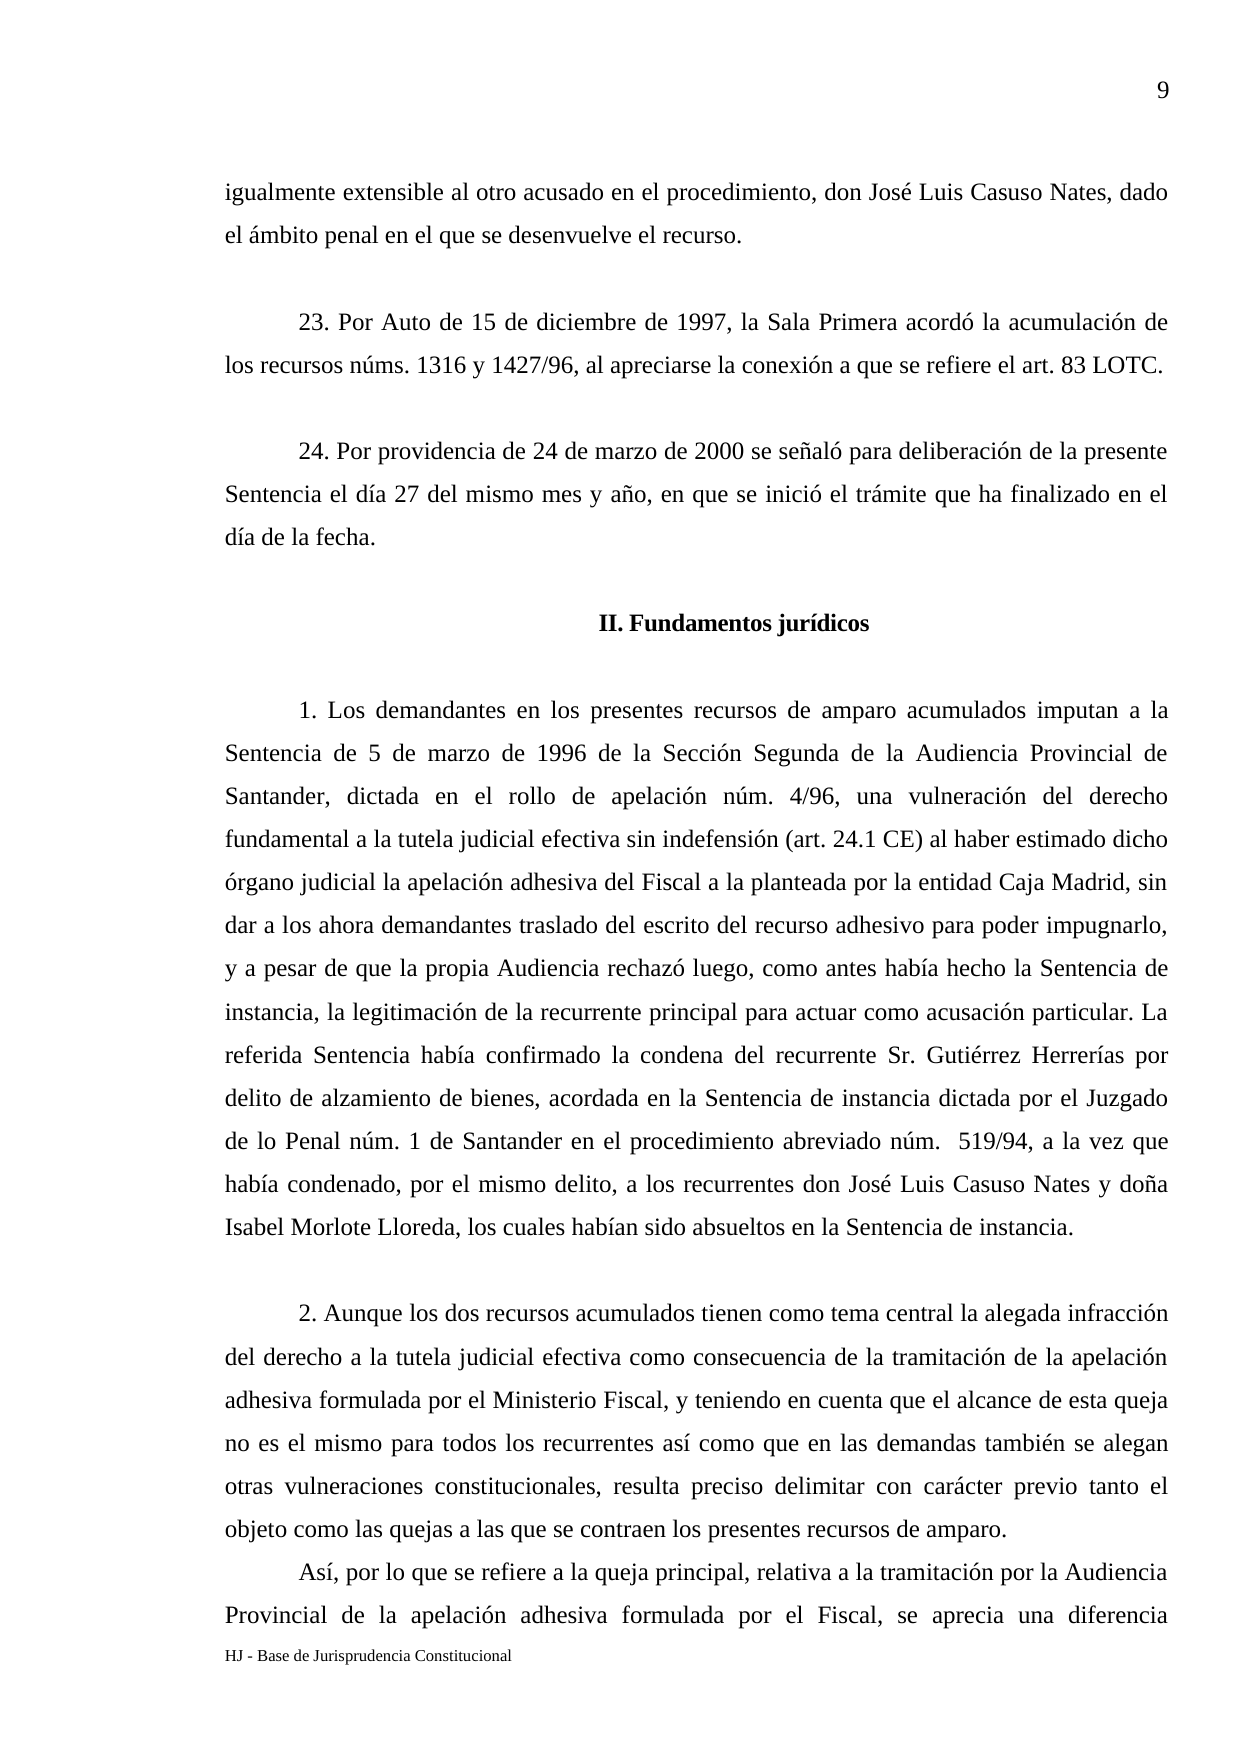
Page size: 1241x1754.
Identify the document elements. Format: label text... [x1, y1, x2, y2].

text 1. Los demandantes en los presentes recursos de amparo acumulados imputan a la Sentencia de 5 de marzo de 1996 de la Sección Segunda de la Audiencia Provincial de Santander, dictada en el rollo de apelación núm. 4/96, una vulneración del derecho fundamental a la tutela judicial efectiva sin indefensión (art. 24.1 CE) al haber estimado dicho órgano judicial la apelación adhesiva del Fiscal a la planteada por la entidad Caja Madrid, sin dar a los ahora demandantes traslado del escrito del recurso adhesivo para poder impugnarlo, y a pesar de que la propia Audiencia rechazó luego, como antes había hecho la Sentencia de instancia, la legitimación de la recurrente principal para actuar como acusación particular. La referida Sentencia había confirmado la condena del recurrente Sr. Gutiérrez Herrerías por delito de alzamiento de bienes, acordada en la Sentencia de instancia dictada por el Juzgado de lo Penal núm. 1 de Santander en el procedimiento abreviado núm. 519/94, a la vez que había condenado, por el mismo delito, a los recurrentes don José Luis Casuso Nates y doña Isabel Morlote Lloreda, los cuales habían sido absueltos en la Sentencia de instancia. [224, 695, 1169, 1241]
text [224, 177, 1169, 249]
text 2. Aunque los dos recursos acumulados tienen como tema central la alegada infracción del derecho a la tutela judicial efectiva como consecuencia de la tramitación de la apelación adhesiva formulada por el Ministerio Fiscal, y teniendo en cuenta que el alcance de esta queja no es el mismo para todos los recurrentes así como que en las demandas también se alegan otras vulneraciones constitucionales, resulta preciso delimitar con carácter previo tanto el objeto como las quejas a las que se contraen los presentes recursos de amparo. [224, 1298, 1169, 1543]
subtitle II. Fundamentos jurídicos [224, 608, 1169, 637]
text 23. Por Auto de 15 de diciembre de 1997, la Sala Primera acordó la acumulación de los recursos núms. 1316 y 1427/96, al apreciarse la conexión a que se refiere el art. 83 LOTC. [224, 307, 1169, 378]
text 24. Por providencia de 24 de marzo de 2000 se señaló para deliberación de la presente Sentencia el día 27 del mismo mes y año, en que se inició el trámite que ha finalizado en el día de la fecha. [224, 436, 1169, 551]
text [224, 1557, 1169, 1629]
